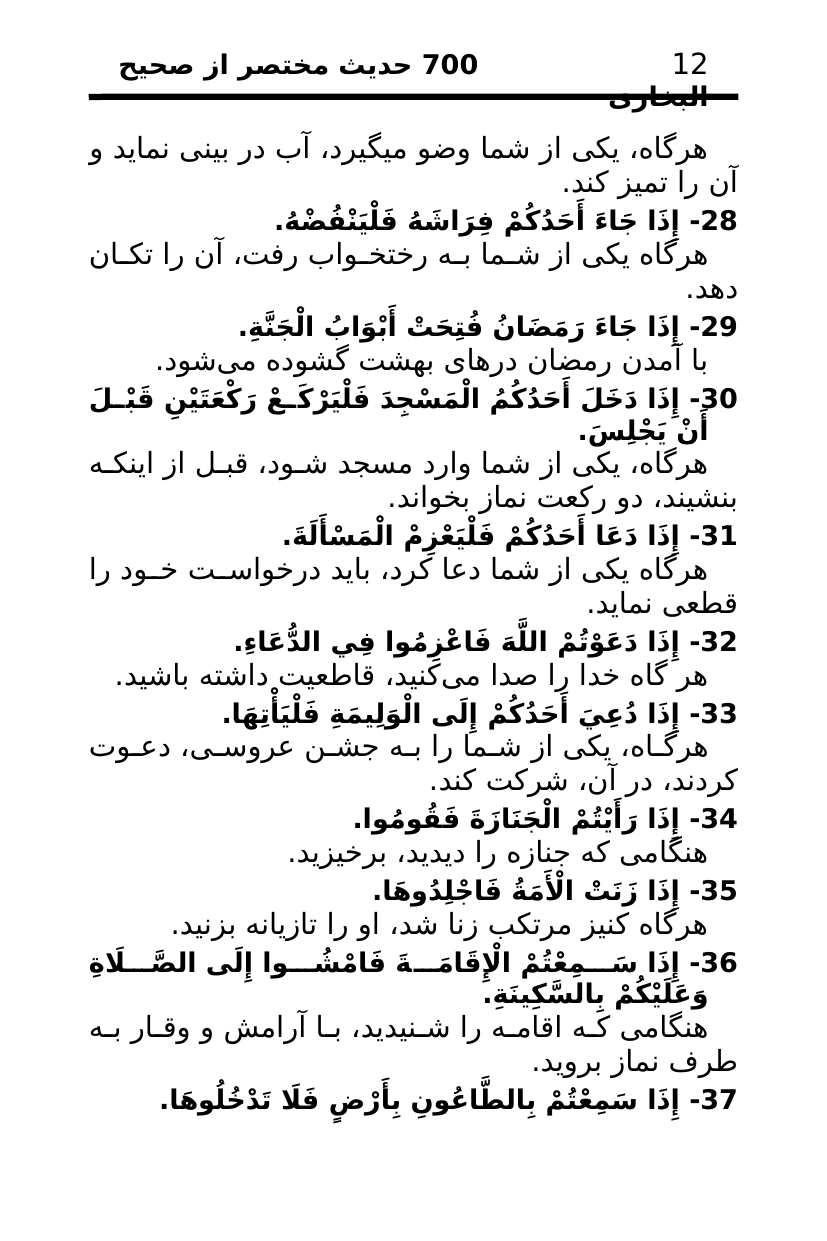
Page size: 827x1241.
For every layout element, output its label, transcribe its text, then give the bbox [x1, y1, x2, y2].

text 29- إِذَا جَاءَ رَمَضَانُ فُتِحَتْ أَبْوَابُ الْجَنَّةِ. [89, 311, 738, 343]
text هرگاه یکی از شما دعا کرد، باید درخواست خود را قطعی نماید. [89, 552, 738, 620]
text با آمدن رمضان درهای بهشت گشوده می‌شود. [89, 343, 738, 377]
text هر گاه خدا را صدا می‌کنید، قاطعیت داشته باشید. [89, 658, 738, 692]
text 33- إِذَا دُعِيَ أَحَدُكُمْ إِلَى الْوَلِيمَةِ فَلْيَأْتِهَا. [89, 698, 738, 729]
text هرگاه، یکی از شما وضو می‏گیرد، آب در بینی نماید و آن را تمیز کند. [89, 132, 738, 199]
text هرگاه، یکی از شما را به جشن عروسی، دعوت کردند، در آن، شرکت کند. [89, 729, 738, 797]
text 36- إِذَا سَمِعْتُمْ الْإِقَامَةَ فَامْشُوا إِلَى الصَّلَاةِ وَعَلَيْكُمْ بِالسَّكِينَةِ. [89, 947, 738, 1010]
text 37- إِذَا سَمِعْتُمْ بِالطَّاعُونِ بِأَرْضٍ فَلَا تَدْخُلُوهَا. [89, 1084, 738, 1116]
text 28- إِذَا جَاءَ أَحَدُكُمْ فِرَاشَهُ فَلْيَنْفُضْهُ. [89, 206, 738, 237]
text هنگامی که جنازه را دیدید، برخیزید. [89, 835, 738, 869]
text 34- إِذَا رَأَيْتُمْ الْجَنَازَةَ فَقُومُوا. [89, 804, 738, 835]
text هرگاه کنیز مرتکب زنا شد، او را تازیانه بزنید. [89, 907, 738, 941]
text 32- إِذَا دَعَوْتُمْ اللَّهَ فَاعْزِمُوا فِي الدُّعَاءِ. [89, 626, 738, 658]
text 35- إِذَا زَنَتْ الْأَمَةُ فَاجْلِدُوهَا. [89, 876, 738, 907]
text 30- إِذَا دَخَلَ أَحَدُكُمُ الْمَسْجِدَ فَلْيَرْكَعْ رَكْعَتَيْنِ قَبْلَ أَنْ يَجْلِسَ. [89, 383, 738, 446]
text هرگاه، یکی از شما وارد مسجد شود، قبل از اینکه بنشیند، دو رکعت نماز بخواند. [89, 446, 738, 514]
text هرگاه یکی از شما به رختخواب رفت، آن را تکان دهد. [89, 237, 738, 305]
text هنگامی که اقامه را شنیدید، با آرامش و وقار به طرف نماز بروید. [89, 1010, 738, 1078]
text 31- إِذَا دَعَا أَحَدُكُمْ فَلْيَعْزِمْ الْمَسْأَلَةَ. [89, 521, 738, 552]
